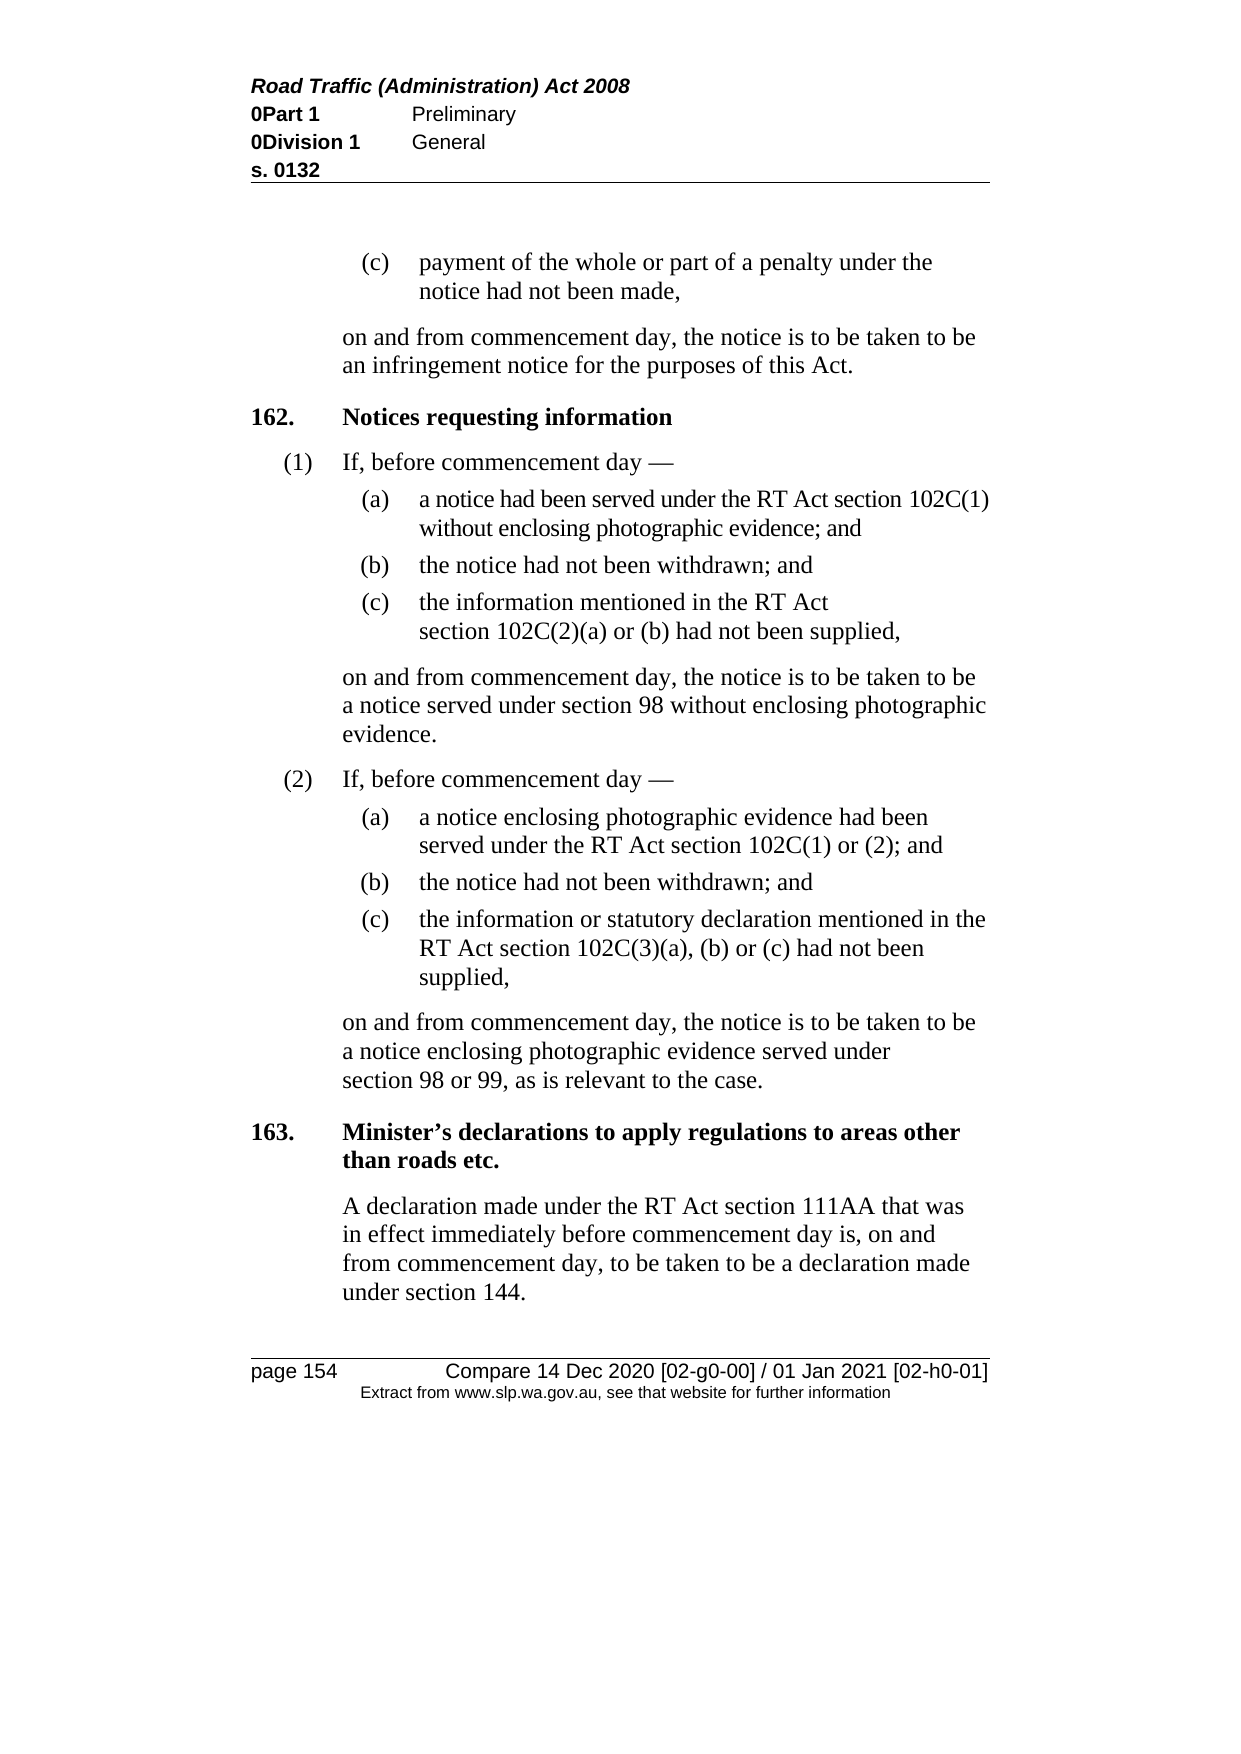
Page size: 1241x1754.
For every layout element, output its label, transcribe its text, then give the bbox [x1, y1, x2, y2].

text (b) the notice had not been withdrawn; and [251, 550, 990, 579]
subtitle 163. Minister’s declarations to apply regulations to areas other than roads etc. [251, 1117, 990, 1174]
subtitle 162. Notices requesting information [251, 402, 990, 431]
text (c) payment of the whole or part of a penalty under the notice had not been made, [251, 247, 990, 305]
text (2) If, before commencement day — [251, 764, 990, 793]
text (a) a notice had been served under the RT Act section 102C(1) without enclosing photographic evidence; and [251, 484, 990, 542]
text on and from commencement day, the notice is to be taken to be a notice served under section 98 without enclosing photographic evidence. [251, 662, 990, 748]
text on and from commencement day, the notice is to be taken to be a notice enclosing photographic evidence served under section 98 or 99, as is relevant to the case. [251, 1007, 990, 1094]
text (a) a notice enclosing photographic evidence had been served under the RT Act section 102C(1) or (2); and [251, 802, 990, 859]
text on and from commencement day, the notice is to be taken to be an infringement notice for the purposes of this Act. [251, 322, 990, 379]
text (b) the notice had not been withdrawn; and [251, 867, 990, 896]
text (c) the information or statutory declaration mentioned in the RT Act section 102C(3)(a), (b) or (c) had not been supplied, [251, 904, 990, 991]
text (c) the information mentioned in the RT Act section 102C(2)(a) or (b) had not been supplied, [251, 587, 990, 645]
text A declaration made under the RT Act section 111AA that was in effect immediately before commencement day is, on and from commencement day, to be taken to be a declaration made under section 144. [251, 1191, 990, 1306]
text (1) If, before commencement day — [251, 447, 990, 476]
